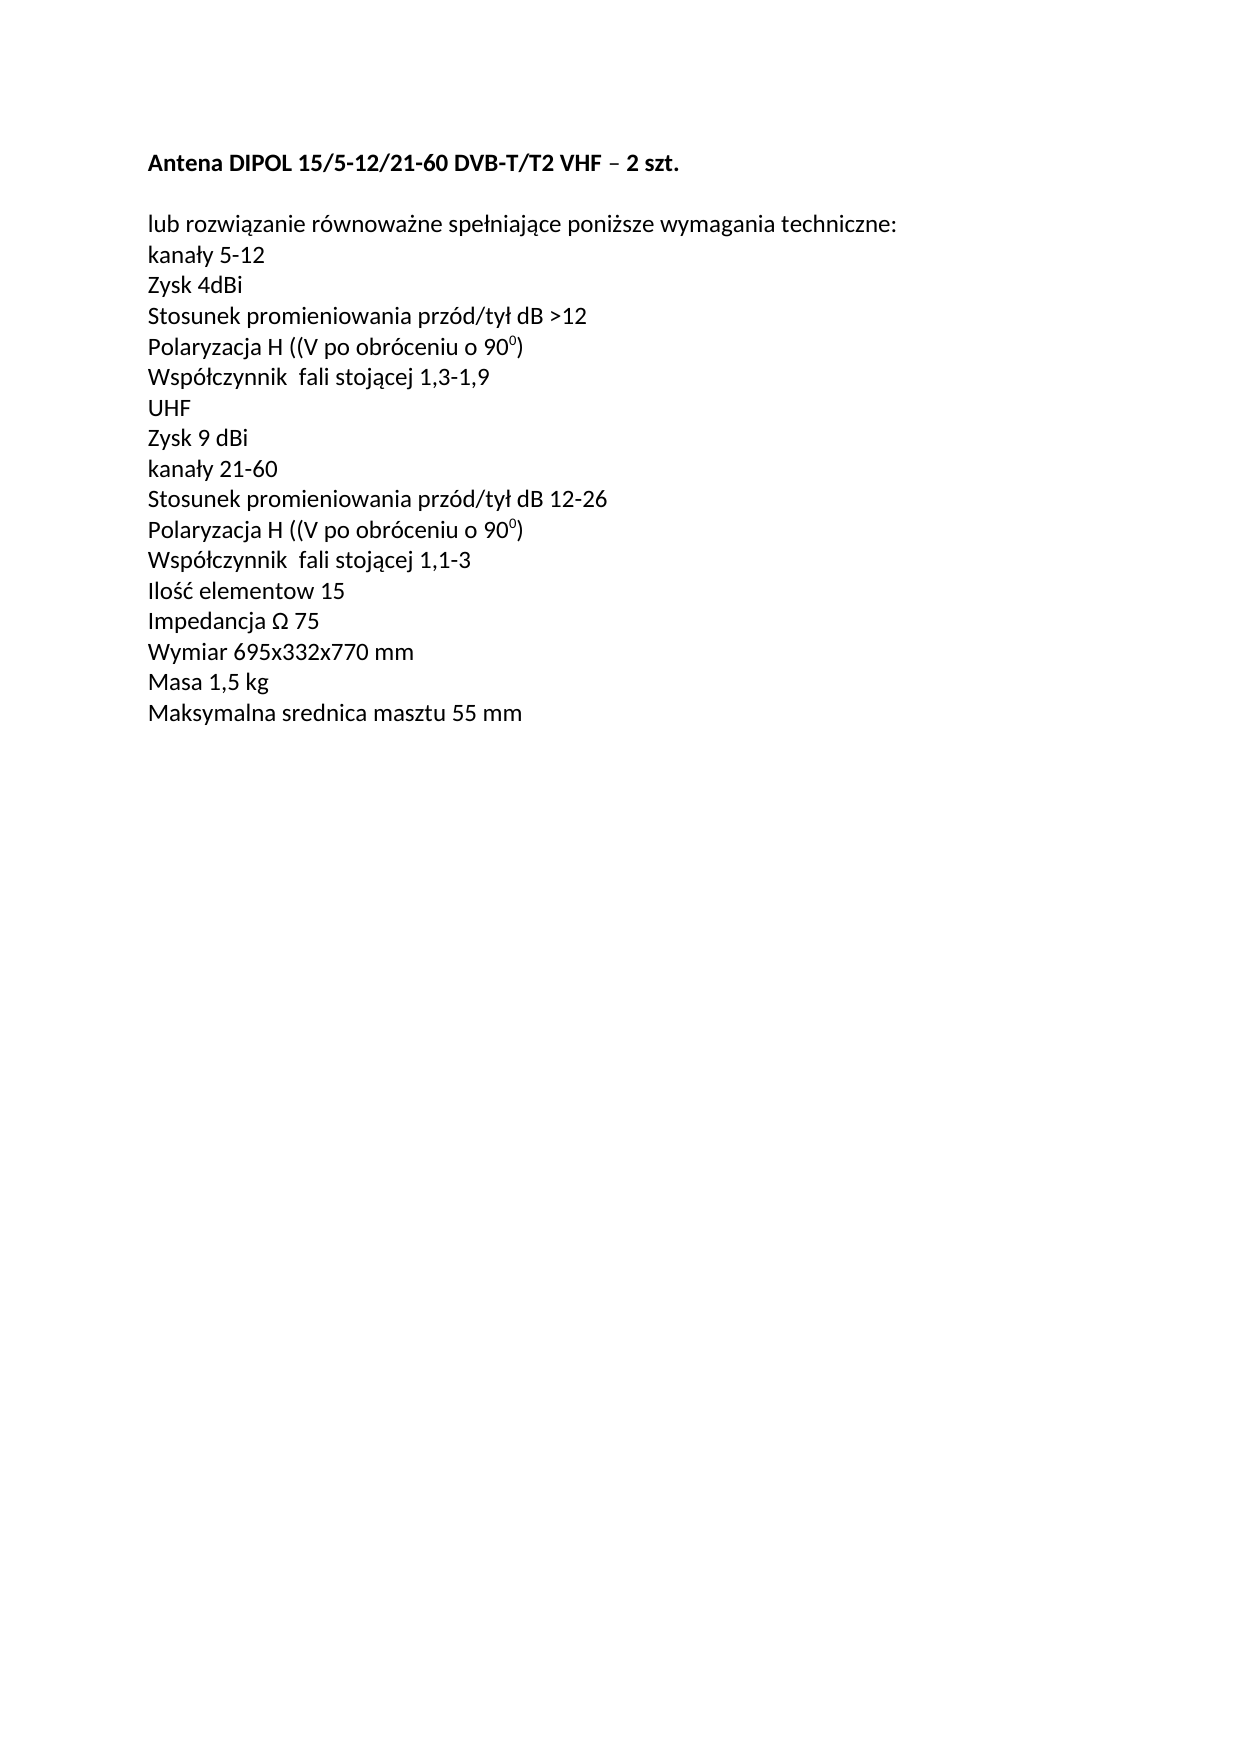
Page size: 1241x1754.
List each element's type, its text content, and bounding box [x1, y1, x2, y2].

text Polaryzacja H ((V po obróceniu o 900) [148, 514, 1093, 544]
text kanały 5-12 [148, 239, 1093, 270]
text kanały 21-60 [148, 453, 1093, 483]
text Wymiar 695x332x770 mm [148, 636, 1093, 666]
text Antena DIPOL 15/5-12/21-60 DVB-T/T2 VHF – 2 szt. [148, 148, 1093, 178]
text Masa 1,5 kg [148, 666, 1093, 697]
text Maksymalna srednica masztu 55 mm [148, 697, 1093, 727]
text UHF [148, 392, 1093, 422]
text Stosunek promieniowania przód/tył dB >12 [148, 300, 1093, 331]
text lub rozwiązanie równoważne spełniające poniższe wymagania techniczne: [148, 209, 1093, 239]
text Współczynnik fali stojącej 1,3-1,9 [148, 361, 1093, 392]
text Ilość elementow 15 [148, 575, 1093, 605]
text Współczynnik fali stojącej 1,1-3 [148, 544, 1093, 575]
text Polaryzacja H ((V po obróceniu o 900) [148, 331, 1093, 361]
text Zysk 4dBi [148, 270, 1093, 300]
text Zysk 9 dBi [148, 422, 1093, 453]
text Impedancja Ω 75 [148, 605, 1093, 636]
text Stosunek promieniowania przód/tył dB 12-26 [148, 483, 1093, 514]
